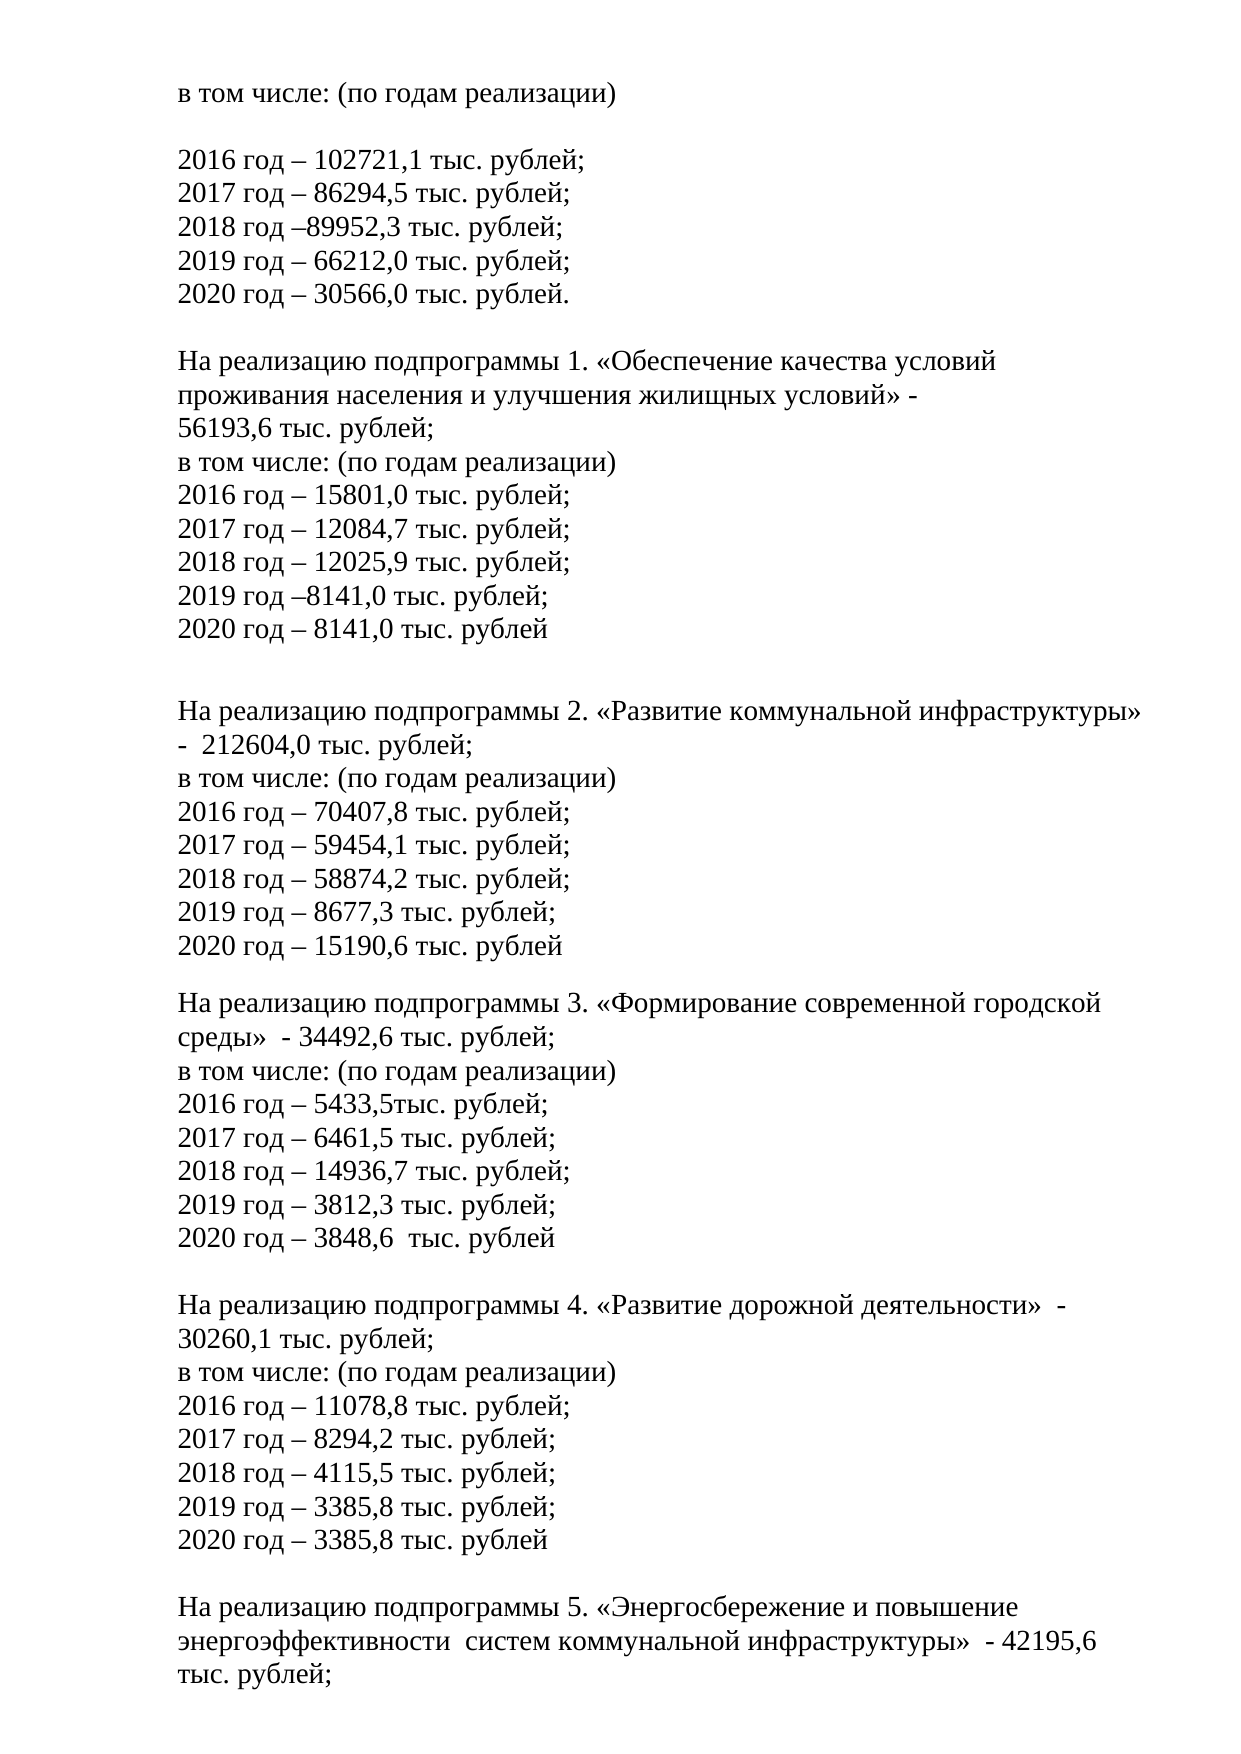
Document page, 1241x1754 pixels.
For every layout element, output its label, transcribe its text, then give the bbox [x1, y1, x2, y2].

text На реализацию подпрограммы 1. «Обеспечение качества условий проживания населения и улучшения жилищных условий» - 56193,6 тыс. рублей; [177, 343, 1152, 444]
text в том числе: (по годам реализации) [177, 75, 1152, 108]
text в том числе: (по годам реализации) [177, 760, 1152, 794]
text 2018 год –89952,3 тыс. рублей; [177, 209, 1152, 243]
text 2020 год – 30566,0 тыс. рублей. [177, 276, 1152, 310]
text 2016 год – 70407,8 тыс. рублей; [177, 794, 1152, 827]
text 2020 год – 3385,8 тыс. рублей [177, 1522, 1152, 1556]
text 2017 год – 59454,1 тыс. рублей; [177, 827, 1152, 861]
text 2016 год – 11078,8 тыс. рублей; [177, 1388, 1152, 1422]
text в том числе: (по годам реализации) [177, 1053, 1152, 1086]
text 2020 год – 15190,6 тыс. рублей [177, 928, 1152, 962]
text 2017 год – 12084,7 тыс. рублей; [177, 511, 1152, 544]
text На реализацию подпрограммы 4. «Развитие дорожной деятельности» - 30260,1 тыс. рублей; [177, 1287, 1152, 1354]
text На реализацию подпрограммы 5. «Энергосбережение и повышение энергоэффективности систем коммунальной инфраструктуры» - 42195,6 тыс. рублей; [177, 1589, 1152, 1690]
text 2016 год – 5433,5тыс. рублей; [177, 1086, 1152, 1120]
text 2019 год – 3385,8 тыс. рублей; [177, 1489, 1152, 1522]
text 2018 год – 4115,5 тыс. рублей; [177, 1455, 1152, 1489]
text 2019 год – 8677,3 тыс. рублей; [177, 894, 1152, 928]
text 2017 год – 8294,2 тыс. рублей; [177, 1422, 1152, 1455]
text 2017 год – 6461,5 тыс. рублей; [177, 1120, 1152, 1153]
text 2016 год – 102721,1 тыс. рублей; [177, 142, 1152, 176]
text 2019 год – 3812,3 тыс. рублей; [177, 1187, 1152, 1220]
text 2017 год – 86294,5 тыс. рублей; [177, 176, 1152, 209]
text 2018 год – 14936,7 тыс. рублей; [177, 1153, 1152, 1187]
text в том числе: (по годам реализации) [177, 1354, 1152, 1388]
text 2020 год – 3848,6 тыс. рублей [177, 1220, 1152, 1254]
text 2019 год – 66212,0 тыс. рублей; [177, 243, 1152, 276]
text На реализацию подпрограммы 2. «Развитие коммунальной инфраструктуры» - 212604,0 тыс. рублей; [177, 693, 1152, 760]
text 2020 год – 8141,0 тыс. рублей [177, 612, 1152, 645]
text 2016 год – 15801,0 тыс. рублей; [177, 477, 1152, 511]
text 2019 год –8141,0 тыс. рублей; [177, 578, 1152, 612]
text На реализацию подпрограммы 3. «Формирование современной городской среды» - 34492,6 тыс. рублей; [177, 986, 1152, 1053]
text 2018 год – 12025,9 тыс. рублей; [177, 544, 1152, 578]
text в том числе: (по годам реализации) [177, 444, 1152, 477]
text 2018 год – 58874,2 тыс. рублей; [177, 861, 1152, 894]
